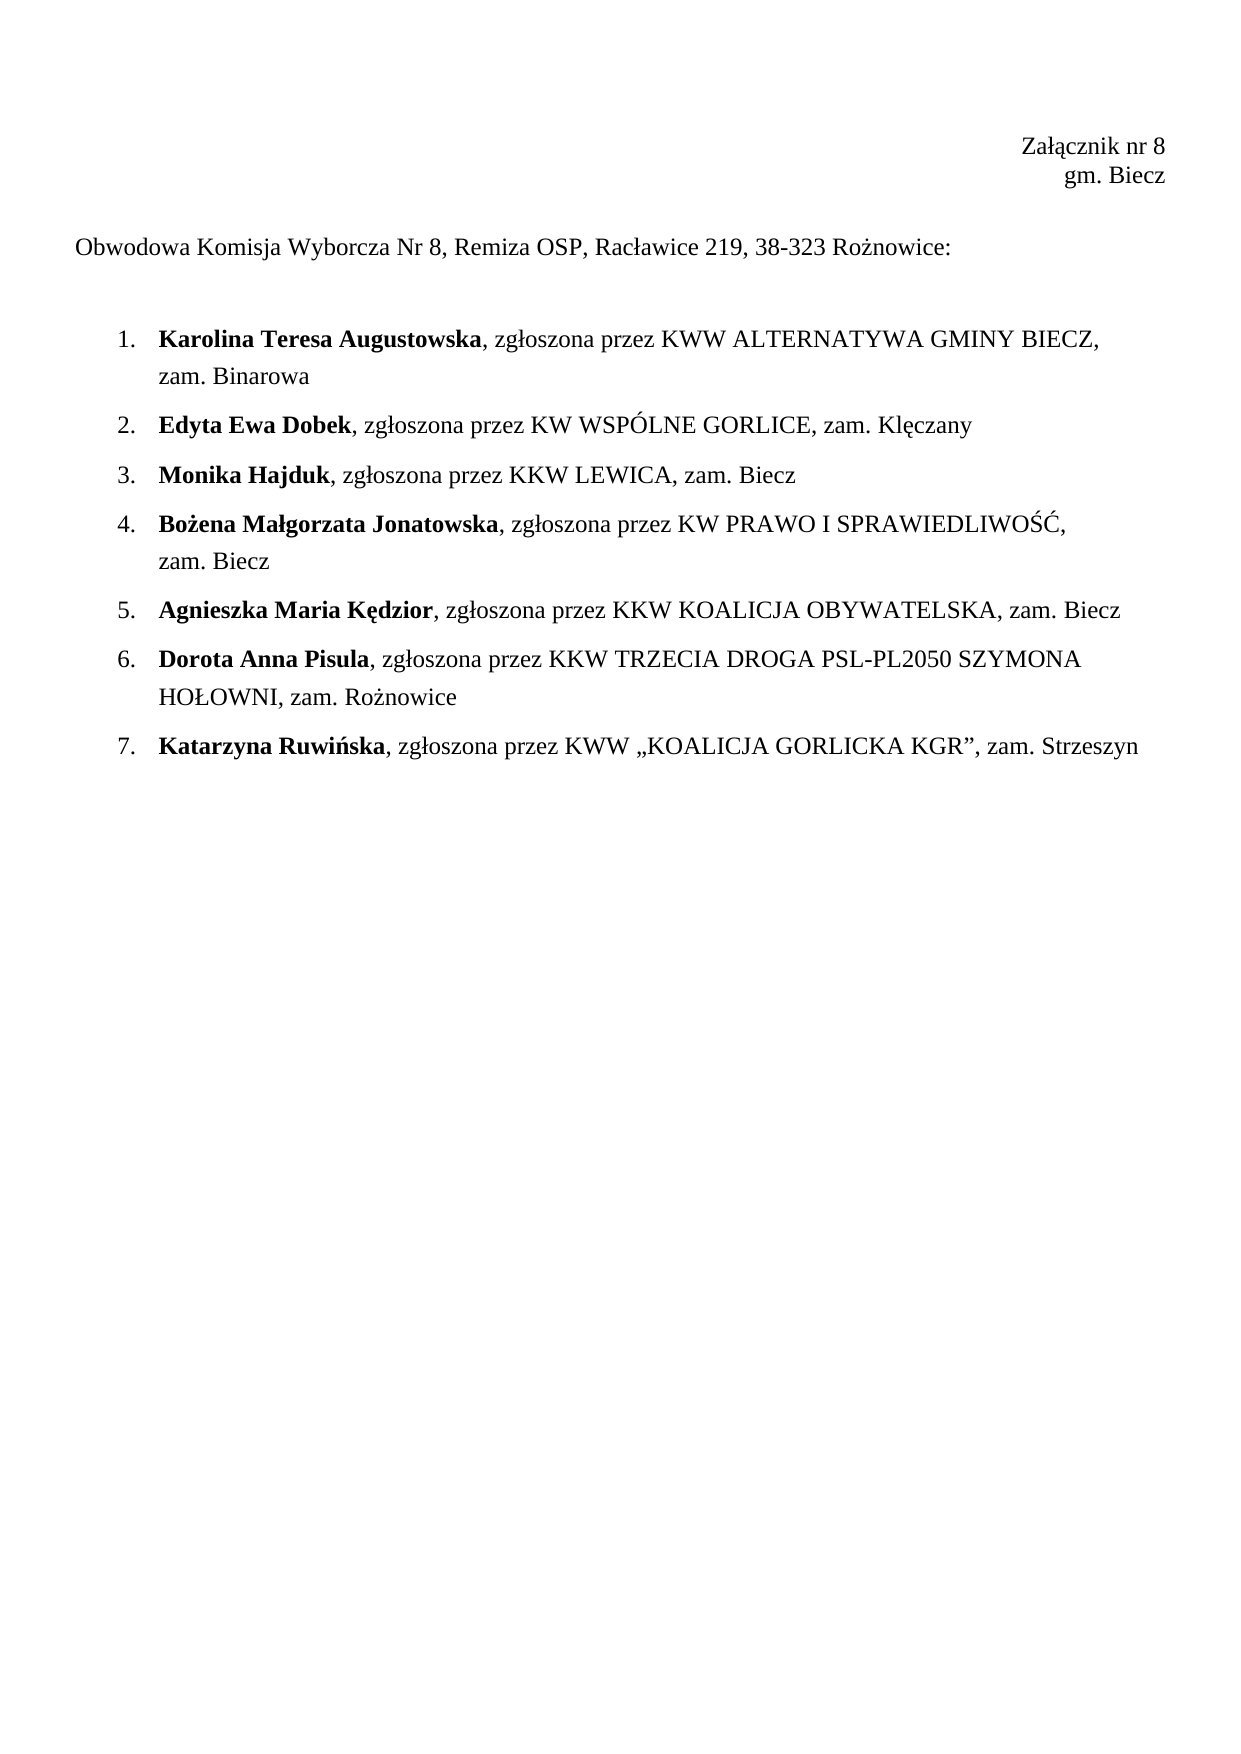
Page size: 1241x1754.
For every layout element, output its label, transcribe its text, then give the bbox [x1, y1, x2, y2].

table_cell Monika Hajduk, zgłoszona przez KKW LEWICA, zam. Biecz [147, 454, 1166, 503]
table_header 1. [74, 318, 147, 405]
table_cell Katarzyna Ruwińska, zgłoszona przez KWW „KOALICJA GORLICKA KGR”, zam. Strzeszyn [147, 725, 1166, 774]
table_cell 3. [74, 454, 147, 503]
text Załącznik nr 8 [607, 131, 1165, 160]
table_cell Agnieszka Maria Kędzior, zgłoszona przez KKW KOALICJA OBYWATELSKA, zam. Biecz [147, 590, 1166, 639]
table_cell Bożena Małgorzata Jonatowska, zgłoszona przez KW PRAWO I SPRAWIEDLIWOŚĆ, zam. Biecz [147, 503, 1166, 589]
text Obwodowa Komisja Wyborcza Nr 8, Remiza OSP, Racławice 219, 38-323 Rożnowice: [75, 232, 1165, 261]
table_cell 5. [74, 590, 147, 639]
table_cell 4. [74, 503, 147, 589]
table_cell Edyta Ewa Dobek, zgłoszona przez KW WSPÓLNE GORLICE, zam. Klęczany [147, 405, 1166, 454]
table_cell Dorota Anna Pisula, zgłoszona przez KKW TRZECIA DROGA PSL-PL2050 SZYMONA HOŁOWNI, zam. Rożnowice [147, 639, 1166, 725]
table_cell 6. [74, 639, 147, 725]
table_cell 2. [74, 405, 147, 454]
table_cell 7. [74, 725, 147, 774]
text gm. Biecz [75, 160, 1165, 189]
table_header Karolina Teresa Augustowska, zgłoszona przez KWW ALTERNATYWA GMINY BIECZ, zam. Binarowa [147, 318, 1166, 405]
